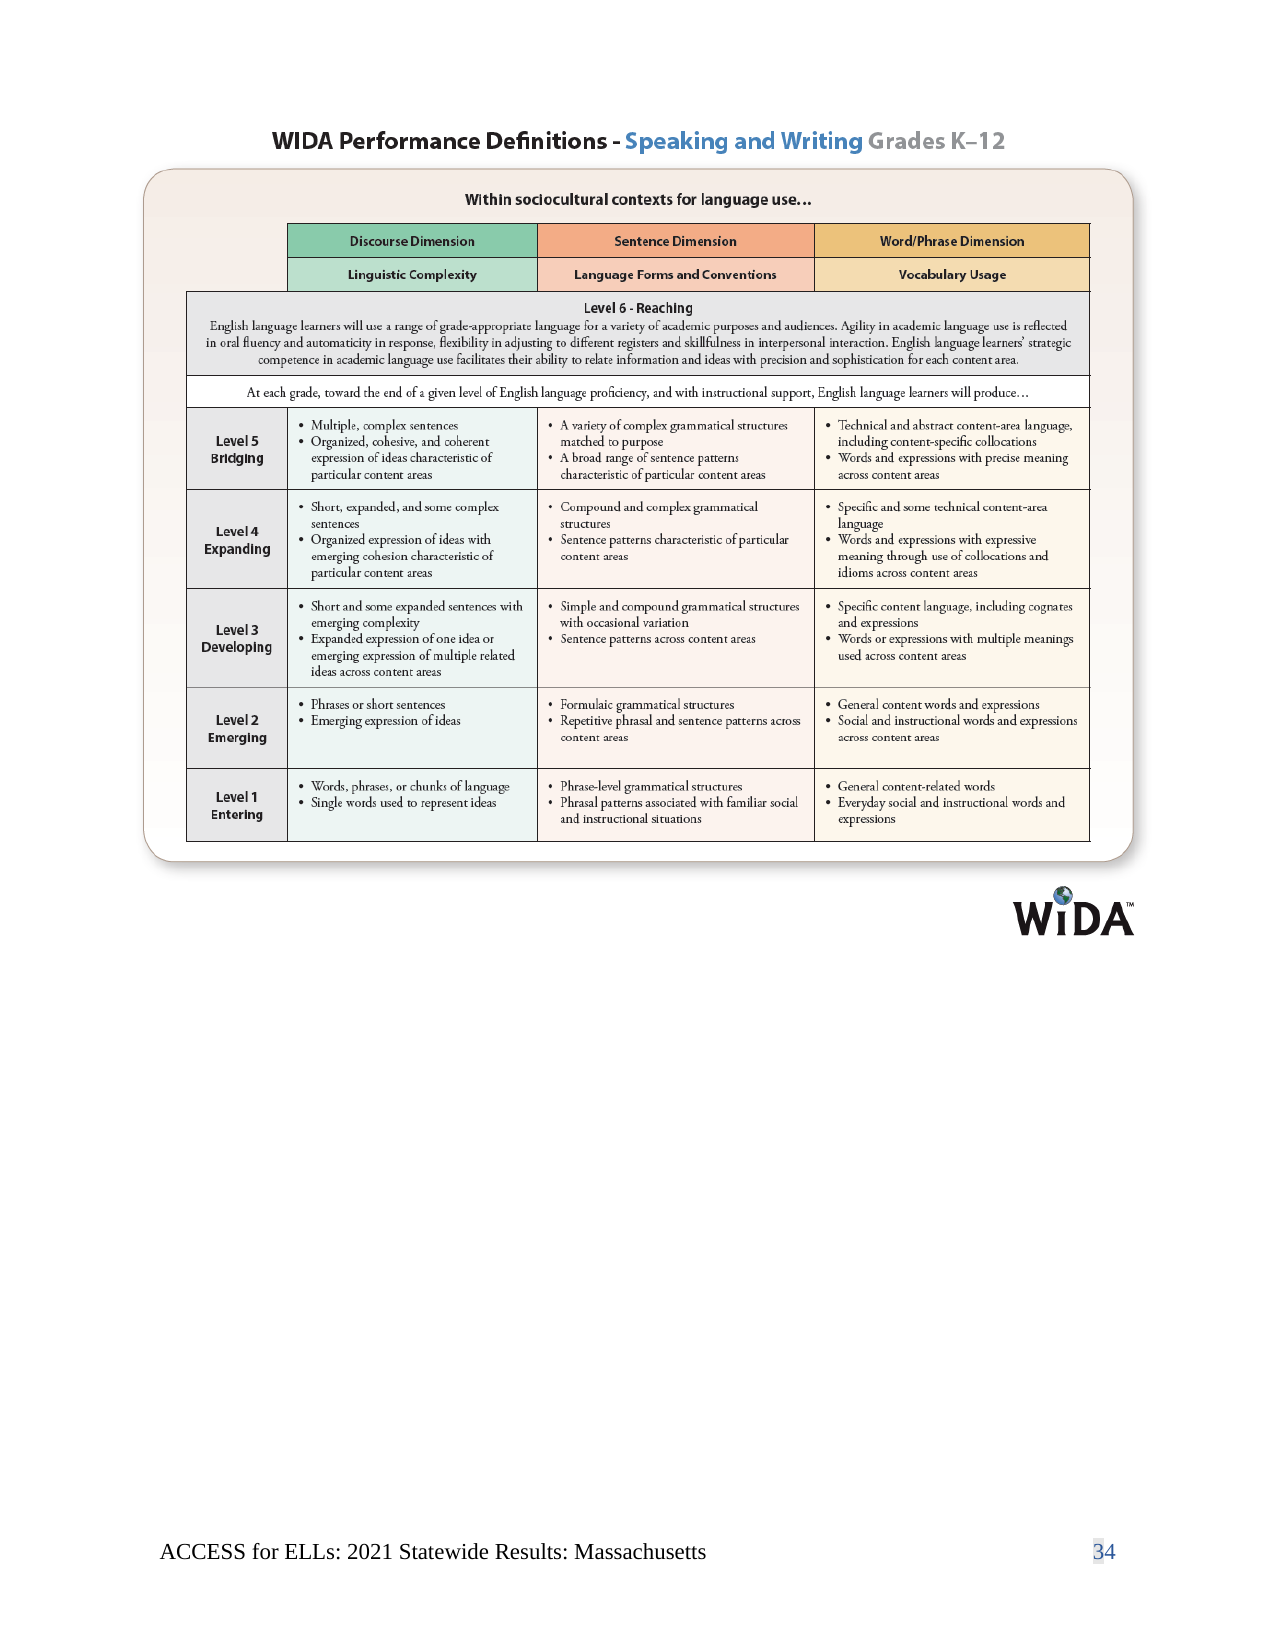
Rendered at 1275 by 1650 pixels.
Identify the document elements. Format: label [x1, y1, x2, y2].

picture [120, 120, 1158, 946]
